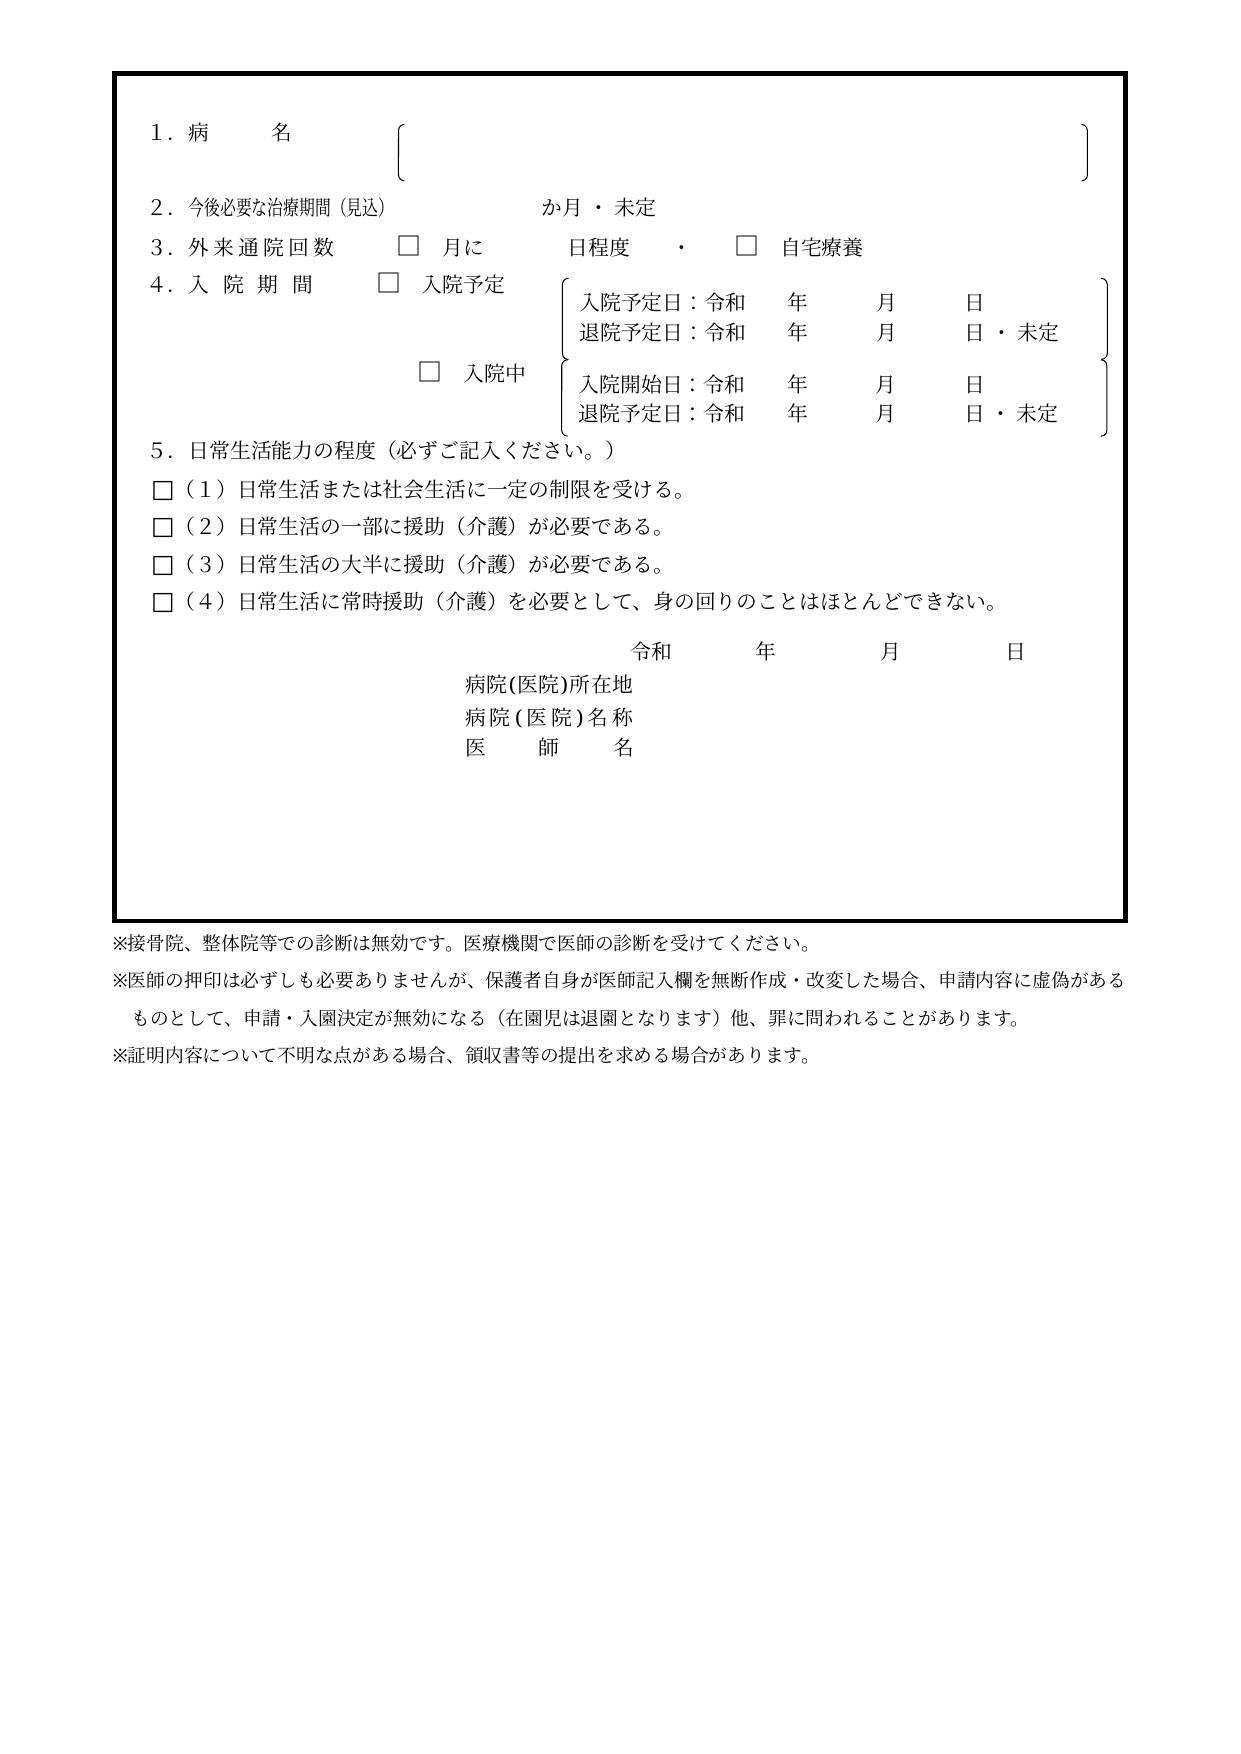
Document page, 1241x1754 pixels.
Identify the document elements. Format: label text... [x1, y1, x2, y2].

text ※医師の押印は必ずしも必要ありませんが、保護者自身が医師記入欄を無断作成・改変した場合、申請内容に虚偽があるものとして、申請・入園決定が無効になる（在園児は退園となります）他、罪に問われることがあります。 [112, 961, 1128, 1036]
text ※接骨院、整体院等での診断は無効です。医療機関で医師の診断を受けてください。 [112, 923, 1128, 961]
text ※証明内容について不明な点がある場合、領収書等の提出を求める場合があります。 [112, 1036, 1128, 1073]
table_header １．病名 ２．今後必要な治療期間（見込） か月 ・ 未定 ３．外来通院回数 □ 月に 日程度 ・ □ 自宅療養 ４．入院期間 □ 入院予定 □ 入院中 ５．日常生活能力の程度（必ずご記入ください。） □（１）日常生活または社会生活に一定の制限を受ける。 □（２）日常生活の一部に援助（介護）が必要である。 □（３）日常生活の大半に援助（介護）が必要である。 □（４）日常生活に常時援助（介護）を必要として、身の回りのことはほとんどできない。 [117, 76, 1123, 919]
